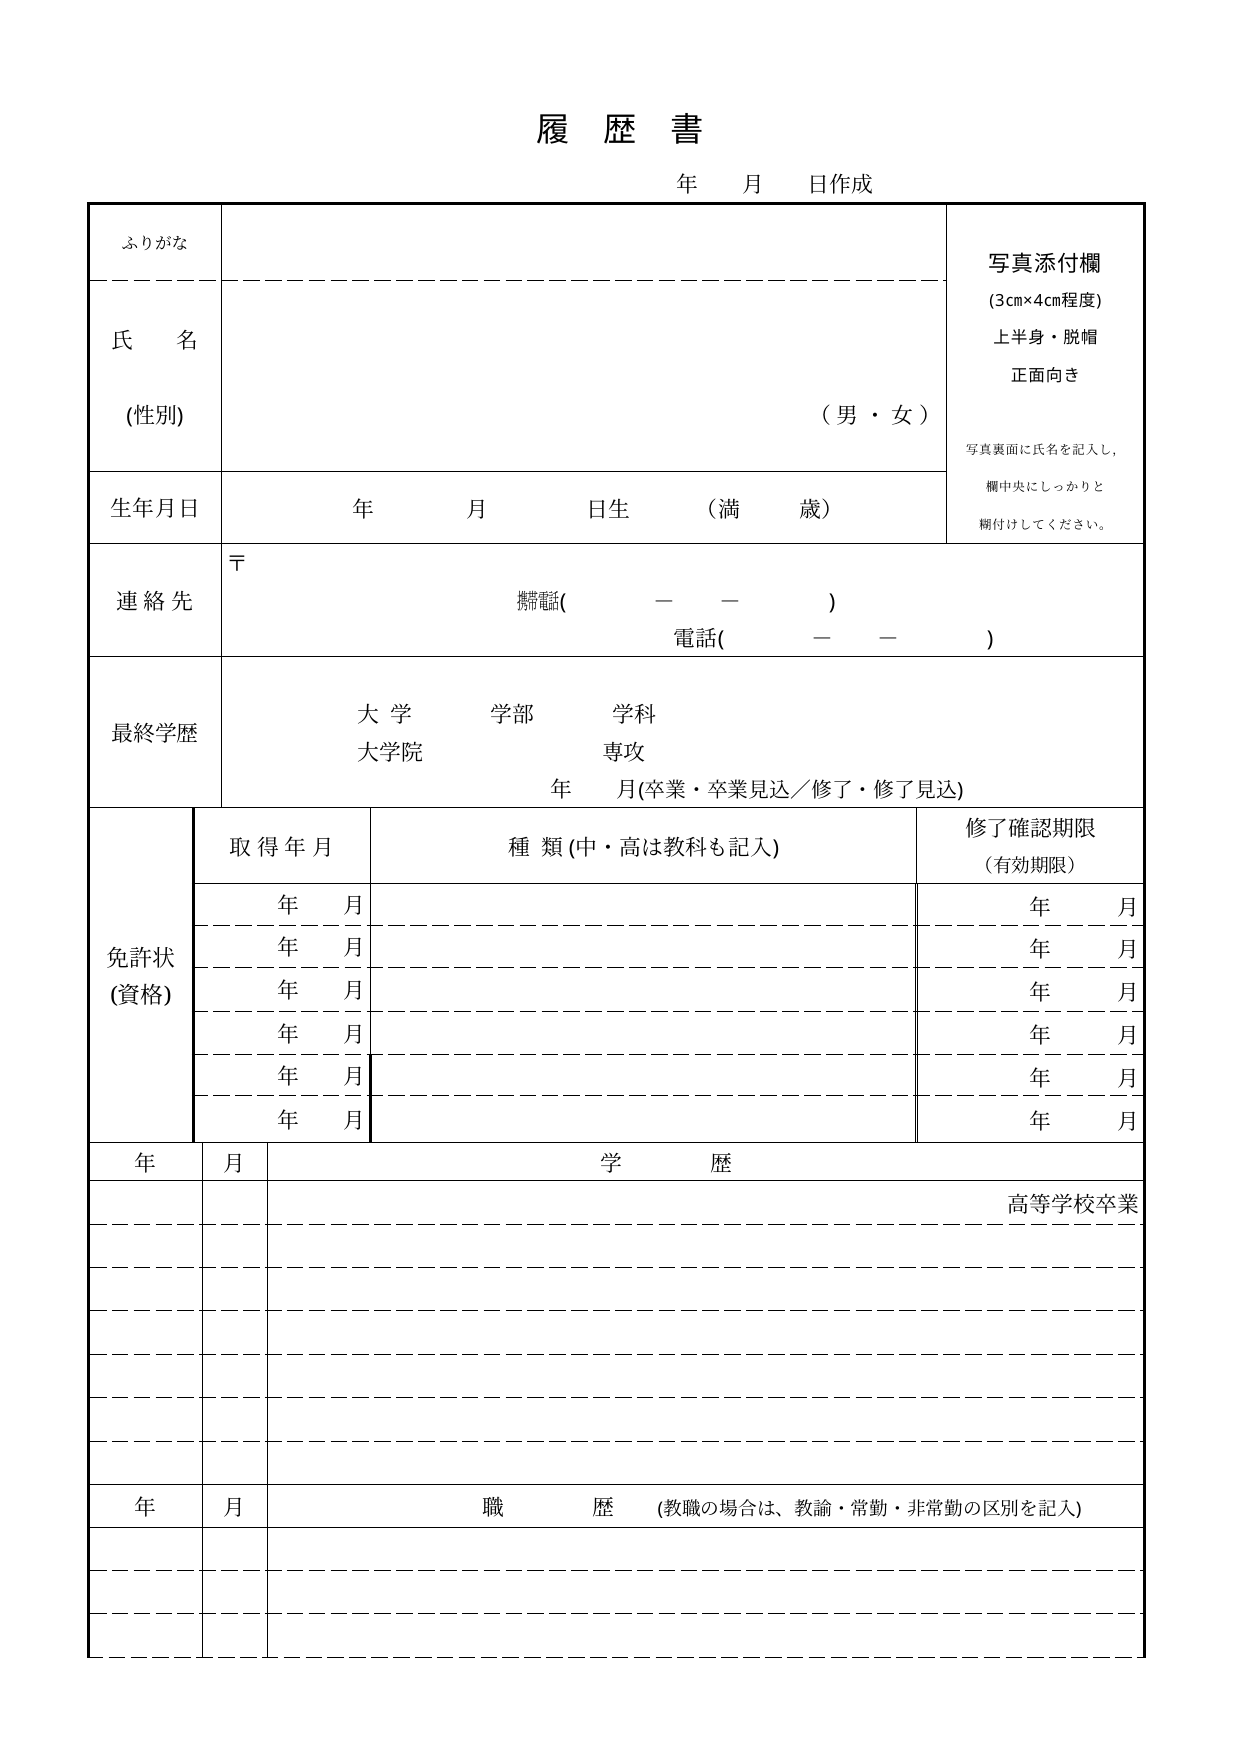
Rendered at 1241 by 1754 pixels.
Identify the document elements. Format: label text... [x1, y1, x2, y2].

table_header [222, 205, 946, 280]
table_cell [203, 1441, 267, 1484]
table_cell 学 歴 [268, 1143, 1143, 1180]
table_cell [268, 1224, 1143, 1267]
table_cell 年 月 [195, 925, 370, 967]
table_cell 氏 名 (性別) [90, 280, 221, 471]
table_cell 年 月 [918, 1011, 1143, 1054]
table_cell [203, 1570, 267, 1613]
table_cell [371, 967, 915, 1011]
table_cell 種 類 (中・高は教科も記入) [371, 808, 916, 883]
table_cell [371, 884, 915, 925]
table_cell 取 得 年 月 [195, 808, 370, 883]
table_cell [371, 925, 915, 967]
table_cell [203, 1613, 267, 1657]
table_cell [268, 1613, 1143, 1657]
table_header ふりがな [90, 205, 221, 280]
table_cell [203, 1181, 267, 1224]
table_cell [268, 1310, 1143, 1354]
table_cell [203, 1310, 267, 1354]
table_cell [203, 1528, 267, 1570]
table_cell 生年月日 [90, 472, 221, 543]
table_cell [90, 1397, 202, 1441]
table_cell [90, 1441, 202, 1484]
table_cell [90, 1528, 202, 1570]
table_cell 年 月 [918, 1054, 1143, 1095]
table_cell 年 月 [195, 1095, 369, 1142]
table_cell 大 学 学部 学科 大学院 専攻 年 月(卒業・卒業見込／修了・修了見込) [222, 657, 1143, 807]
table_cell 修了確認期限 （有効期限） [917, 808, 1143, 883]
table_cell 免許状 (資格) [90, 808, 192, 1142]
table_cell 月 [203, 1143, 267, 1180]
table_cell [90, 1181, 202, 1224]
table_cell [90, 1267, 202, 1310]
table_cell [203, 1397, 267, 1441]
table_cell 高等学校卒業 [268, 1181, 1143, 1224]
table_cell 年 月 [918, 884, 1143, 925]
table_cell 年 [90, 1485, 202, 1527]
table_cell 最終学歴 [90, 657, 221, 807]
table_cell [90, 1613, 202, 1657]
table_cell 年 月 [918, 925, 1143, 967]
table_cell 月 [203, 1485, 267, 1527]
table_cell [90, 1570, 202, 1613]
table_cell [268, 1570, 1143, 1613]
table_cell [203, 1267, 267, 1310]
table_cell 年 月 [195, 1054, 369, 1095]
table_cell [372, 1095, 915, 1142]
table_cell [268, 1528, 1143, 1570]
table_cell 連 絡 先 [90, 544, 221, 656]
table_cell 〒 携帯電話( － － ) 電話( － － ) [222, 544, 1143, 656]
table_cell [372, 1054, 915, 1095]
table_cell 年 月 [918, 1095, 1143, 1142]
table_cell [268, 1267, 1143, 1310]
table_cell （ 男 ・ 女 ） [222, 280, 946, 471]
table_cell [203, 1354, 267, 1397]
table_cell 年 月 [195, 967, 370, 1011]
table_cell [268, 1397, 1143, 1441]
table_cell 年 月 [918, 967, 1143, 1011]
table_cell [90, 1354, 202, 1397]
table_cell 年 月 日生 （満 歳） [222, 472, 946, 543]
table_cell [203, 1224, 267, 1267]
table_cell [268, 1354, 1143, 1397]
text 履 歴 書 [75, 89, 1165, 164]
table_cell [90, 1310, 202, 1354]
table_cell [371, 1011, 915, 1054]
table_cell 職 歴 (教職の場合は、教諭・常勤・非常勤の区別を記入) [268, 1485, 1143, 1527]
table_cell [268, 1441, 1143, 1484]
table_cell 年 [90, 1143, 202, 1180]
table_header 写真添付欄 (3㎝×4㎝程度) 上半身・脱帽 正面向き 写真裏面に氏名を記入し， 欄中央にしっかりと 糊付けしてください。 [947, 205, 1143, 543]
text 年 月 日作成 [75, 164, 1165, 202]
table_cell 年 月 [195, 884, 370, 925]
table_cell 年 月 [195, 1011, 370, 1054]
table_cell [90, 1224, 202, 1267]
